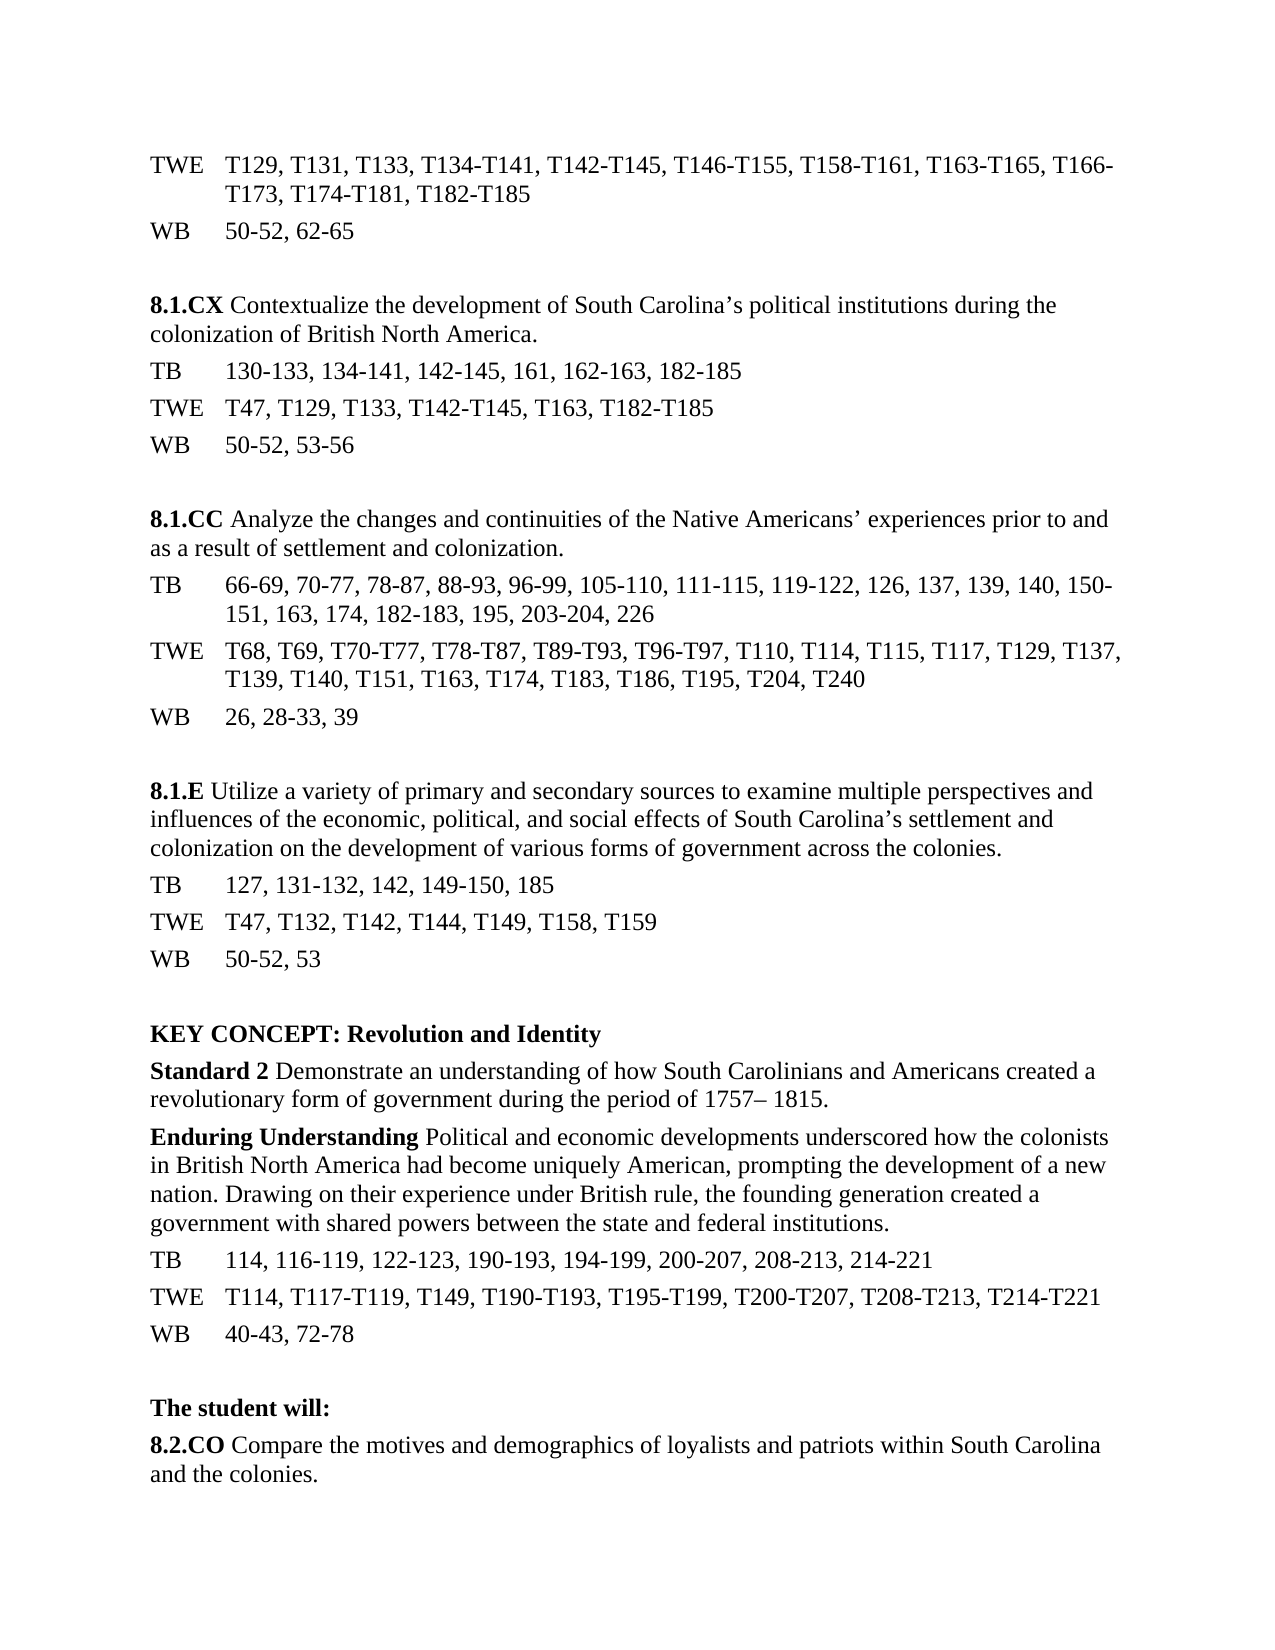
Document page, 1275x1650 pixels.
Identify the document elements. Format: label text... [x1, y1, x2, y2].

text TWE T47, T132, T142, T144, T149, T158, T159 [150, 907, 1125, 936]
text TB 127, 131-132, 142, 149-150, 185 [150, 870, 1125, 899]
text WB 50-52, 53-56 [150, 430, 1125, 459]
text Standard 2 Demonstrate an understanding of how South Carolinians and Americans created a revolutionary form of government during the period of 1757– 1815. [150, 1056, 1125, 1113]
text TWE T114, T117-T119, T149, T190-T193, T195-T199, T200-T207, T208-T213, T214-T221 [150, 1282, 1125, 1311]
text TWE T68, T69, T70-T77, T78-T87, T89-T93, T96-T97, T110, T114, T115, T117, T129, T137, T139, T140, T151, T163, T174, T183, T186, T195, T204, T240 [150, 636, 1125, 693]
text The student will: [150, 1393, 1125, 1422]
text TWE T129, T131, T133, T134-T141, T142-T145, T146-T155, T158-T161, T163-T165, T166-T173, T174-T181, T182-T185 [150, 150, 1125, 207]
text TB 114, 116-119, 122-123, 190-193, 194-199, 200-207, 208-213, 214-221 [150, 1245, 1125, 1274]
text Enduring Understanding Political and economic developments underscored how the colonists in British North America had become uniquely American, prompting the development of a new nation. Drawing on their experience under British rule, the founding generation created a government with shared powers between the state and federal institutions. [150, 1122, 1125, 1237]
text WB 40-43, 72-78 [150, 1319, 1125, 1348]
text WB 50-52, 53 [150, 944, 1125, 973]
text TB 130-133, 134-141, 142-145, 161, 162-163, 182-185 [150, 356, 1125, 384]
text 8.1.CX Contextualize the development of South Carolina’s political institutions during the colonization of British North America. [150, 290, 1125, 347]
text WB 50-52, 62-65 [150, 216, 1125, 244]
text TWE T47, T129, T133, T142-T145, T163, T182-T185 [150, 393, 1125, 422]
text 8.1.E Utilize a variety of primary and secondary sources to examine multiple perspectives and influences of the economic, political, and social effects of South Carolina’s settlement and colonization on the development of various forms of government across the colonies. [150, 776, 1125, 862]
text 8.2.CO Compare the motives and demographics of loyalists and patriots within South Carolina and the colonies. [150, 1430, 1125, 1488]
text TB 66-69, 70-77, 78-87, 88-93, 96-99, 105-110, 111-115, 119-122, 126, 137, 139, 140, 150-151, 163, 174, 182-183, 195, 203-204, 226 [150, 570, 1125, 627]
text 8.1.CC Analyze the changes and continuities of the Native Americans’ experiences prior to and as a result of settlement and colonization. [150, 504, 1125, 562]
text WB 26, 28-33, 39 [150, 702, 1125, 730]
text KEY CONCEPT: Revolution and Identity [150, 1019, 1125, 1047]
